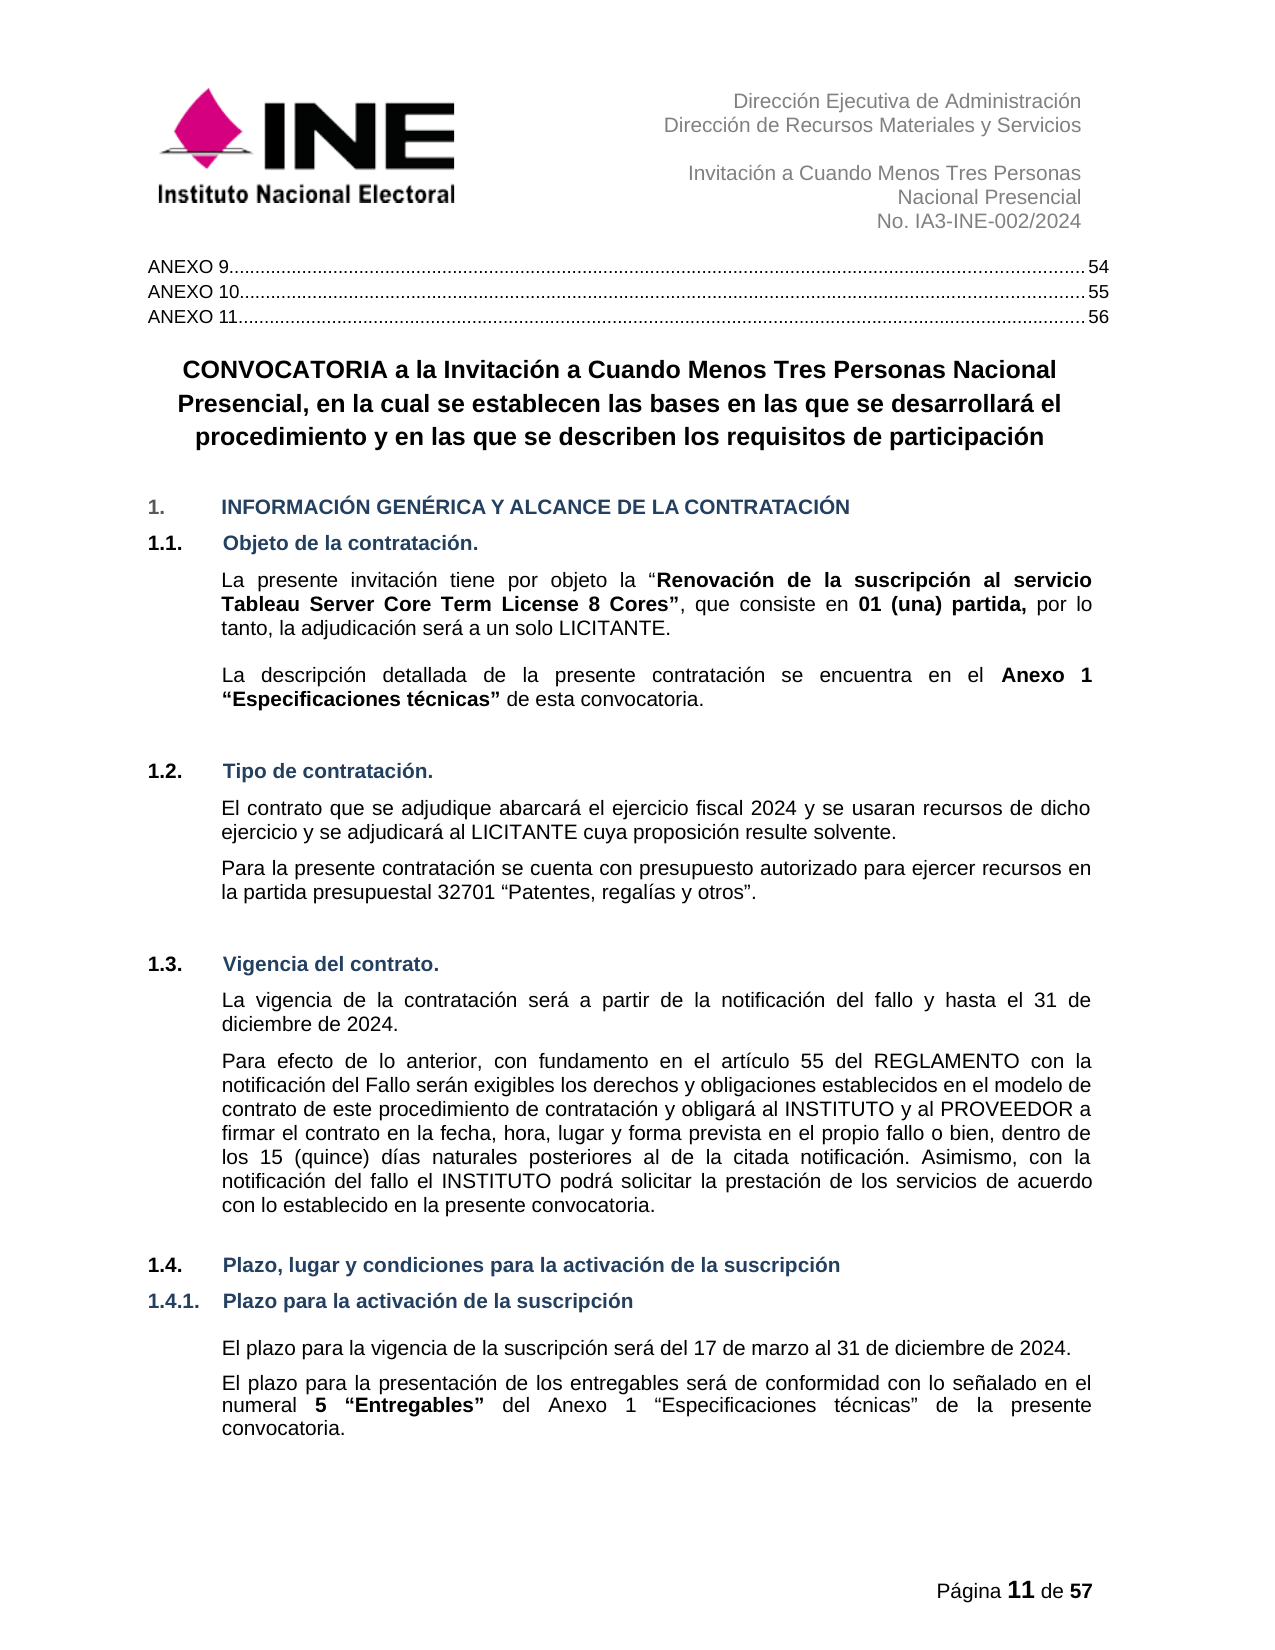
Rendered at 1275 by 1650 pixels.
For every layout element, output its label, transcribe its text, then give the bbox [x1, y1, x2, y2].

text ANEXO 9 54 [148, 256, 1092, 278]
text La vigencia de la contratación será a partir de la notificación del fallo y hasta el 31 de diciembre de 2024. [222, 988, 1092, 1036]
text ANEXO 10 55 [148, 281, 1092, 303]
text ANEXO 11 56 [148, 306, 1092, 327]
subtitle Objeto de la contratación. [148, 531, 1092, 555]
subtitle Plazo, lugar y condiciones para la activación de la suscripción [148, 1253, 1092, 1277]
subtitle Vigencia del contrato. [148, 952, 1092, 976]
subtitle Plazo para la activación de la suscripción [148, 1289, 1092, 1313]
text El plazo para la vigencia de la suscripción será del 17 de marzo al 31 de diciembre de 2024. [222, 1337, 1092, 1360]
subtitle Tipo de contratación. [148, 759, 1092, 783]
list El contrato que se adjudique abarcará el ejercicio fiscal 2024 y se usaran recursos de dicho ejercicio y se adjudicará al LICITANTE cuya proposición resulte solvente. [221, 796, 1092, 843]
text El plazo para la presentación de los entregables será de conformidad con lo señalado en el numeral 5 “Entregables” del Anexo 1 “Especificaciones técnicas” de la presente convocatoria. [222, 1372, 1092, 1440]
text La descripción detallada de la presente contratación se encuentra en el Anexo 1 “Especificaciones técnicas” de esta convocatoria. [222, 663, 1092, 711]
text CONVOCATORIA a la Invitación a Cuando Menos Tres Personas Nacional Presencial, en la cual se establecen las bases en las que se desarrollará el procedimiento y en las que se describen los requisitos de participación [148, 356, 1092, 450]
text Para efecto de lo anterior, con fundamento en el artículo 55 del REGLAMENTO con la notificación del Fallo serán exigibles los derechos y obligaciones establecidos en el modelo de contrato de este procedimiento de contratación y obligará al INSTITUTO y al PROVEEDOR a firmar el contrato en la fecha, hora, lugar y forma prevista en el propio fallo o bien, dentro de los 15 (quince) días naturales posteriores al de la citada notificación. Asimismo, con la notificación del fallo el INSTITUTO podrá solicitar la prestación de los servicios de acuerdo con lo establecido en la presente convocatoria. [222, 1049, 1092, 1216]
subtitle INFORMACIÓN GENÉRICA Y ALCANCE DE LA CONTRATACIÓN [148, 494, 1092, 518]
list La presente invitación tiene por objeto la “Renovación de la suscripción al servicio Tableau Server Core Term License 8 Cores”, que consiste en 01 (una) partida, por lo tanto, la adjudicación será a un solo LICITANTE. [221, 567, 1092, 639]
text Para la presente contratación se cuenta con presupuesto autorizado para ejercer recursos en la partida presupuestal 32701 “Patentes, regalías y otros”. [221, 856, 1092, 904]
picture [158, 88, 455, 203]
